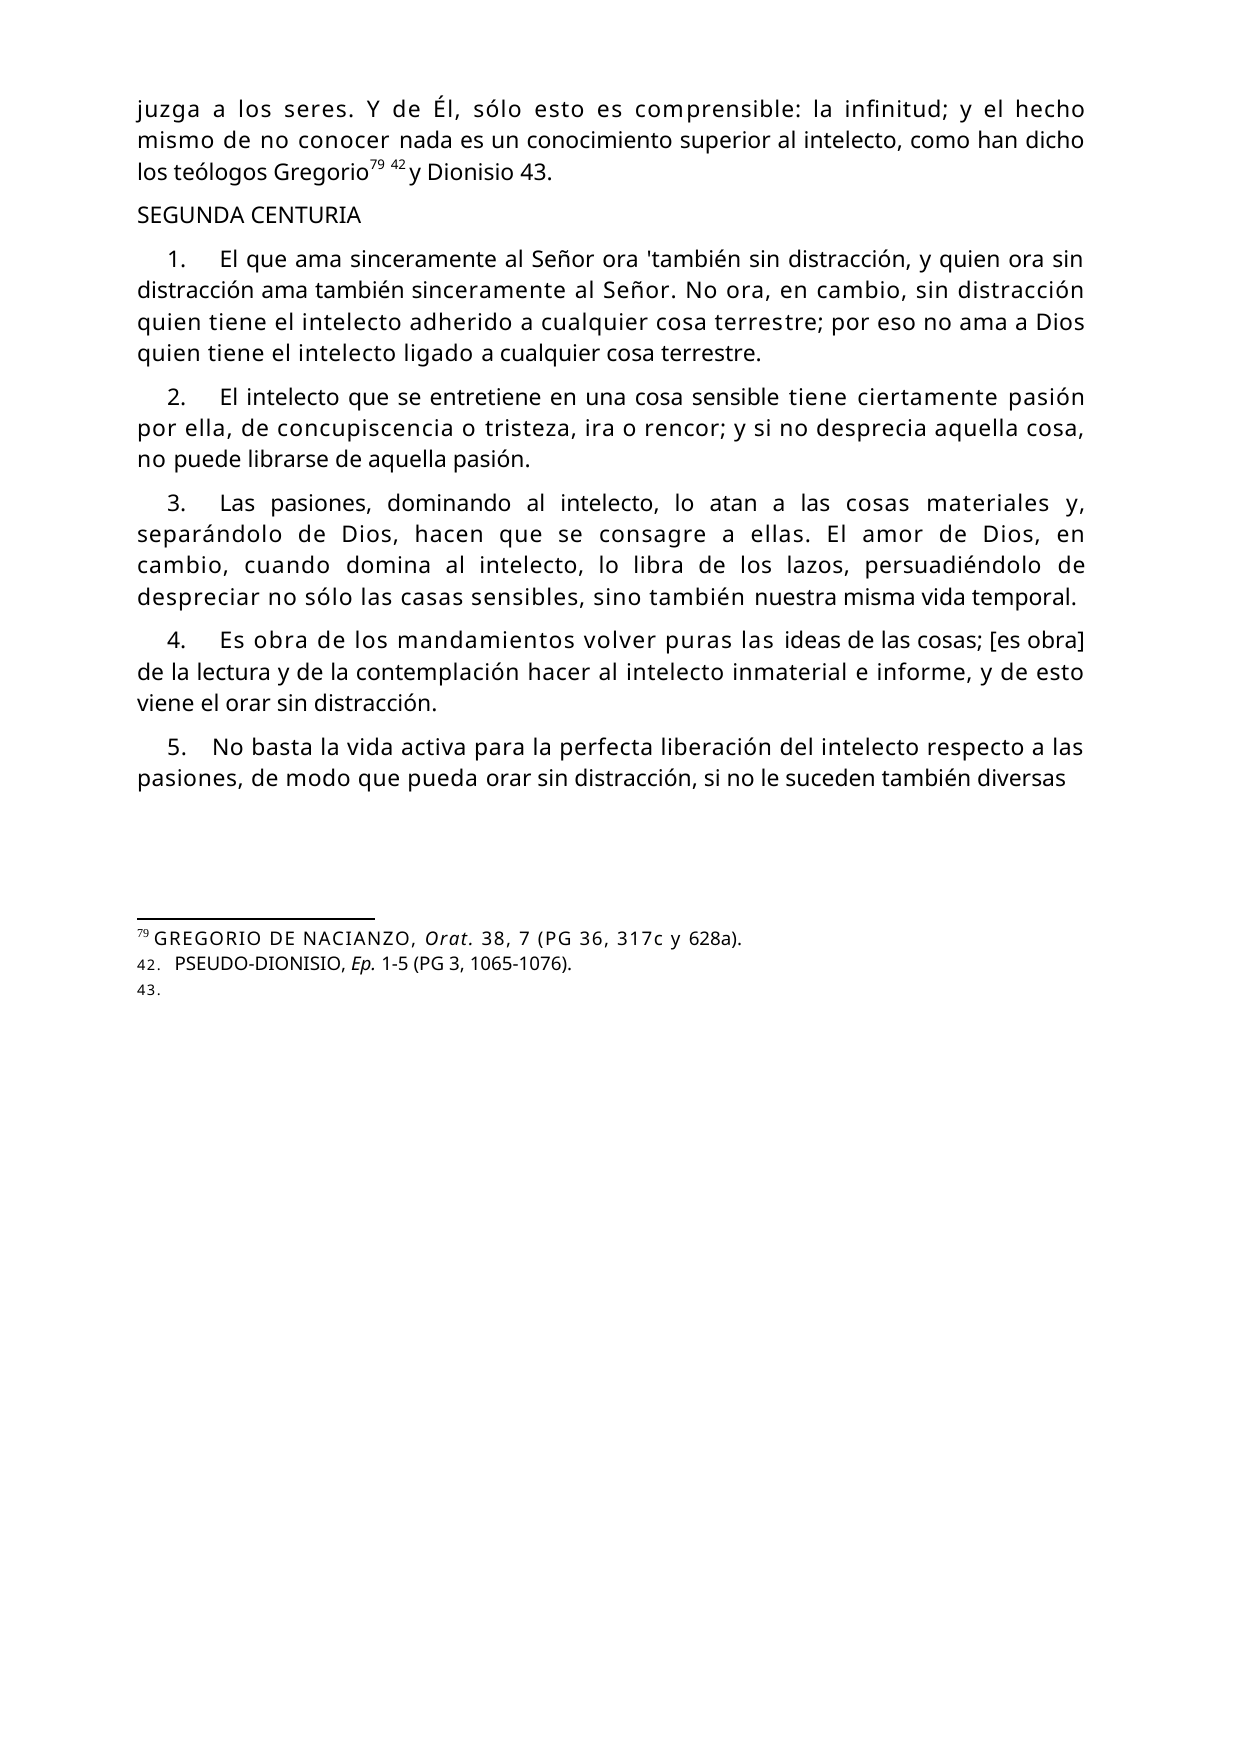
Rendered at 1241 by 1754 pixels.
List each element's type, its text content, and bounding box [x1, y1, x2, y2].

text SEGUNDA CENTURIA [137, 199, 1085, 231]
list Las pasiones, dominando al intelecto, lo atan a las cosas materiales y, separándolo de Dios, hacen que se consagre a ellas. El amor de Dios, en cambio, cuando domina al intelecto, lo libra de los lazos, persuadiéndolo de despreciar no sólo las casas sensibles, sino también nuestra misma vida temporal. [137, 487, 1085, 612]
list El intelecto que se entretiene en una cosa sensible tiene ciertamente pasión por ella, de concupiscencia o tristeza, ira o rencor; y si no desprecia aquella cosa, no puede librarse de aquella pasión. [137, 381, 1085, 474]
list Es obra de los mandamientos volver puras las ideas de las cosas; [es obra] de la lectura y de la contemplación hacer al intelecto inmaterial e informe, y de esto viene el orar sin distracción. [137, 624, 1085, 718]
list El que ama sinceramente al Señor ora 'también sin distracción, y quien ora sin distracción ama también sinceramente al Señor. No ora, en cambio, sin distracción quien tiene el intelecto adherido a cualquier cosa terrestre; por eso no ama a Dios quien tiene el intelecto ligado a cualquier cosa terrestre. [137, 243, 1085, 368]
list No basta la vida activa para la perfecta liberación del intelecto respecto a las pasiones, de modo que pueda orar sin distracción, si no le suceden también diversas [137, 731, 1085, 793]
list Llegado a Dios, inflamado por el vivo deseo, [el intelecto] busca en primer lugar los principios en torno a la esencia [de Dios], pero no encuentra apaciguamiento en aquello que le es propio: esto es realmente imposible y negado igualmente a toda naturaleza creada. Y es apaciguado entonces por aquello que está en torno a El, es decir, cuanto respecta a la eternidad, la infinitud, la inmensidad, la bondad, la sabiduría y la potencia que crea, provee y juzga a los seres. Y de Él, sólo esto es comprensible: la infinitud; y el hecho mismo de no conocer nada es un conocimiento superior al intelecto, como han dicho los teólogos Gregorio 42 y Dionisio 43. [137, 93, 1085, 187]
